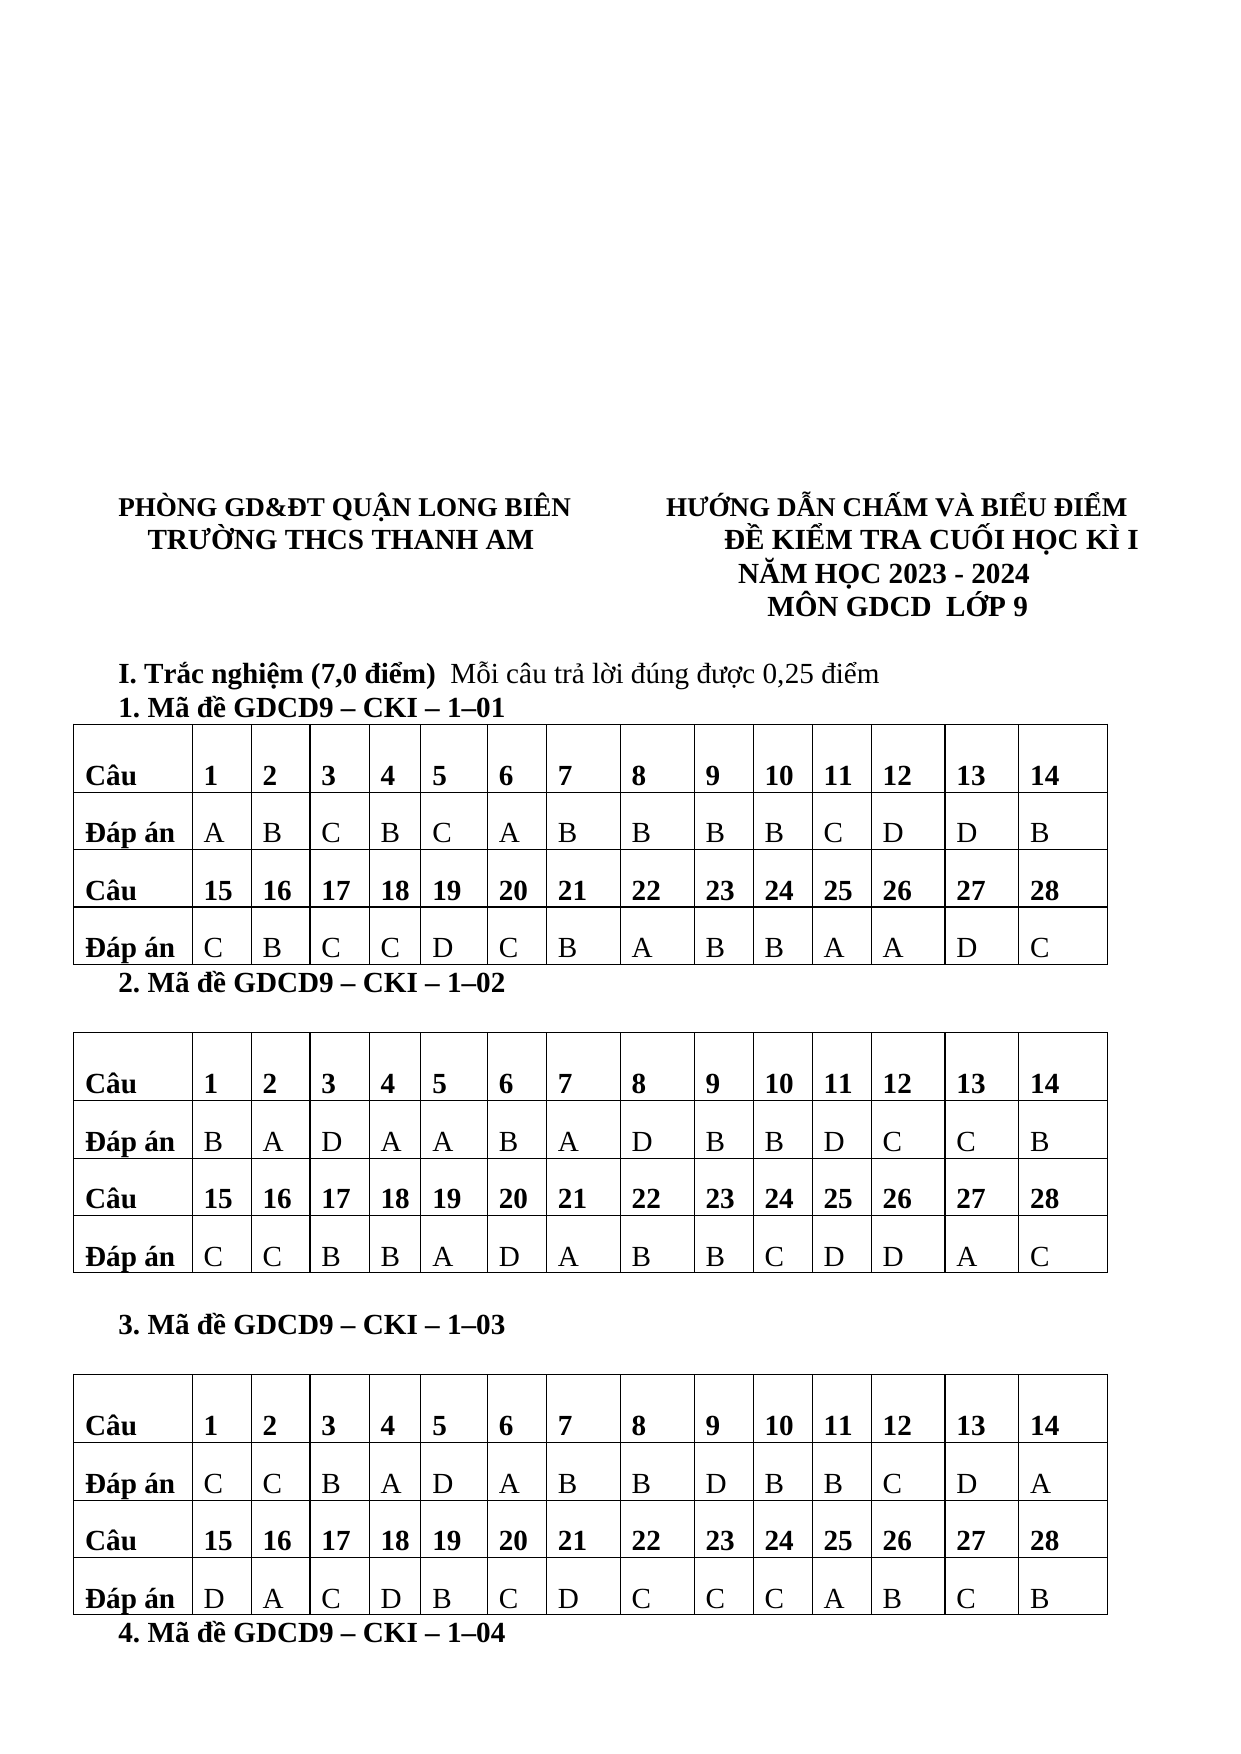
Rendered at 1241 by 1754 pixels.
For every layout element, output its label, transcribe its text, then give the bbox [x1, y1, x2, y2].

table_header 3 [311, 725, 369, 792]
table_cell C [370, 908, 420, 964]
table_cell C [488, 908, 546, 964]
table_header 5 [421, 725, 487, 792]
table_cell Câu [74, 850, 192, 906]
table_cell 27 [946, 1501, 1018, 1557]
table_cell D [488, 1216, 546, 1272]
table_cell C [193, 908, 251, 964]
table_cell 22 [621, 1501, 694, 1557]
table_header 8 [621, 1033, 694, 1100]
table_header 12 [872, 1033, 944, 1100]
table_cell 28 [1019, 1501, 1107, 1557]
table_header 13 [946, 1375, 1018, 1442]
table_header 10 [754, 1375, 812, 1442]
table_cell Đáp án [74, 793, 192, 849]
table_header 11 [813, 725, 871, 792]
table_header 6 [488, 1375, 546, 1442]
table_cell B [1019, 1101, 1107, 1157]
table_header 3 [311, 1033, 369, 1100]
text NĂM HỌC 2023 - 2024 [118, 556, 1152, 589]
table_cell 16 [252, 1159, 309, 1215]
table_header 5 [421, 1375, 487, 1442]
table_cell 18 [370, 1501, 420, 1557]
table_cell B [695, 1101, 753, 1157]
table_header 9 [695, 1033, 753, 1100]
table_cell D [695, 1443, 753, 1499]
table_cell C [311, 1558, 369, 1614]
table_cell 18 [370, 1159, 420, 1215]
text 3. Mã đề GDCD9 – CKI – 1–03 [118, 1307, 1152, 1340]
table_cell B [547, 793, 620, 849]
table_cell D [946, 1443, 1018, 1499]
table_cell A [370, 1101, 420, 1157]
table_cell 22 [621, 850, 694, 906]
table_cell C [252, 1443, 309, 1499]
table_header Câu [74, 1375, 192, 1442]
table_cell C [252, 1216, 309, 1272]
table_cell B [311, 1443, 369, 1499]
table_cell 20 [488, 1159, 546, 1215]
table_cell A [370, 1443, 420, 1499]
table_cell C [621, 1558, 694, 1614]
table_cell 26 [872, 1501, 944, 1557]
table_cell B [193, 1101, 251, 1157]
table_cell 26 [872, 850, 944, 906]
table_cell D [547, 1558, 620, 1614]
table_header 8 [621, 1375, 694, 1442]
table_cell A [252, 1101, 309, 1157]
table_cell B [421, 1558, 487, 1614]
table_cell 24 [754, 850, 812, 906]
table_cell D [421, 1443, 487, 1499]
table_header 10 [754, 725, 812, 792]
table_cell A [193, 793, 251, 849]
table_cell C [193, 1216, 251, 1272]
table_header 5 [421, 1033, 487, 1100]
table_cell D [421, 908, 487, 964]
table_cell 25 [813, 1159, 871, 1215]
table_header 6 [488, 725, 546, 792]
table_cell D [311, 1101, 369, 1157]
table_cell Đáp án [74, 1216, 192, 1272]
table_cell 21 [547, 850, 620, 906]
table_cell A [421, 1216, 487, 1272]
table_header 13 [946, 1033, 1018, 1100]
table_cell C [754, 1558, 812, 1614]
table_cell 28 [1019, 1159, 1107, 1215]
table_cell A [1019, 1443, 1107, 1499]
table_cell C [1019, 908, 1107, 964]
table_cell D [872, 793, 944, 849]
table_header 11 [813, 1033, 871, 1100]
table_header 4 [370, 725, 420, 792]
table_cell B [754, 908, 812, 964]
table_header 11 [813, 1375, 871, 1442]
table_cell B [754, 793, 812, 849]
table_cell D [370, 1558, 420, 1614]
table_cell A [547, 1216, 620, 1272]
text 1. Mã đề GDCD9 – CKI – 1–01 [118, 690, 1152, 723]
table_cell Đáp án [74, 1101, 192, 1157]
table_cell 27 [946, 1159, 1018, 1215]
table_cell A [421, 1101, 487, 1157]
table_cell B [370, 793, 420, 849]
table_header 7 [547, 725, 620, 792]
table_cell 20 [488, 1501, 546, 1557]
text I. Trắc nghiệm (7,0 điểm) Mỗi câu trả lời đúng được 0,25 điểm [118, 656, 1152, 690]
table_cell B [370, 1216, 420, 1272]
table_cell 16 [252, 1501, 309, 1557]
table_cell 15 [193, 1159, 251, 1215]
table_header 14 [1019, 1375, 1107, 1442]
table_header 9 [695, 725, 753, 792]
table_cell B [754, 1443, 812, 1499]
table_header 3 [311, 1375, 369, 1442]
table_cell 17 [311, 1501, 369, 1557]
table_cell 21 [547, 1159, 620, 1215]
table_cell D [621, 1101, 694, 1157]
table_cell C [872, 1101, 944, 1157]
table_cell B [547, 908, 620, 964]
table_cell C [1019, 1216, 1107, 1272]
table_cell 27 [946, 850, 1018, 906]
table_cell C [946, 1558, 1018, 1614]
table_cell 28 [1019, 850, 1107, 906]
table_cell A [252, 1558, 309, 1614]
table_cell 23 [695, 1501, 753, 1557]
table_cell D [193, 1558, 251, 1614]
table_cell Câu [74, 1159, 192, 1215]
table_cell 18 [370, 850, 420, 906]
table_cell Câu [74, 1501, 192, 1557]
table_header 4 [370, 1033, 420, 1100]
table_cell 17 [311, 1159, 369, 1215]
table_cell A [872, 908, 944, 964]
table_cell A [813, 908, 871, 964]
table_cell C [311, 793, 369, 849]
text MÔN GDCD LỚP 9 [118, 589, 1152, 656]
table_header 14 [1019, 1033, 1107, 1100]
table_header 6 [488, 1033, 546, 1100]
table_cell C [754, 1216, 812, 1272]
table_cell C [488, 1558, 546, 1614]
table_cell C [421, 793, 487, 849]
table_header 1 [193, 1033, 251, 1100]
table_cell 17 [311, 850, 369, 906]
table_cell B [754, 1101, 812, 1157]
text 2. Mã đề GDCD9 – CKI – 1–02 [118, 965, 1152, 998]
table_cell A [488, 1443, 546, 1499]
text 4. Mã đề GDCD9 – CKI – 1–04 [118, 1615, 1152, 1649]
table_cell B [1019, 1558, 1107, 1614]
table_header 10 [754, 1033, 812, 1100]
table_cell C [946, 1101, 1018, 1157]
table_header 4 [370, 1375, 420, 1442]
text PHÒNG GD&ĐT QUẬN LONG BIÊN HƯỚNG DẪN CHẤM VÀ BIỂU ĐIỂM [118, 491, 1152, 522]
text TRƯỜNG THCS THANH AM ĐỀ KIỂM TRA CUỐI HỌC KÌ I [118, 522, 1152, 556]
table_cell D [872, 1216, 944, 1272]
table_header 1 [193, 1375, 251, 1442]
table_cell B [695, 1216, 753, 1272]
table_cell 24 [754, 1501, 812, 1557]
table_header 9 [695, 1375, 753, 1442]
table_cell A [621, 908, 694, 964]
table_cell 19 [421, 850, 487, 906]
table_cell A [813, 1558, 871, 1614]
table_cell 19 [421, 1501, 487, 1557]
table_cell 25 [813, 850, 871, 906]
table_cell B [311, 1216, 369, 1272]
table_cell B [813, 1443, 871, 1499]
table_cell B [695, 793, 753, 849]
table_cell B [1019, 793, 1107, 849]
table_cell C [695, 1558, 753, 1614]
table_cell 26 [872, 1159, 944, 1215]
table_cell 22 [621, 1159, 694, 1215]
table_cell 15 [193, 1501, 251, 1557]
table_cell Đáp án [74, 908, 192, 964]
table_cell 23 [695, 1159, 753, 1215]
table_cell 16 [252, 850, 309, 906]
table_header 12 [872, 1375, 944, 1442]
table_cell 19 [421, 1159, 487, 1215]
table_header 2 [252, 725, 309, 792]
table_header 14 [1019, 725, 1107, 792]
table_cell Đáp án [74, 1558, 192, 1614]
table_cell B [621, 1443, 694, 1499]
table_cell B [488, 1101, 546, 1157]
table_header 7 [547, 1375, 620, 1442]
table_cell A [488, 793, 546, 849]
table_cell 20 [488, 850, 546, 906]
table_cell B [252, 793, 309, 849]
table_header 2 [252, 1375, 309, 1442]
table_header Câu [74, 1033, 192, 1100]
table_cell C [872, 1443, 944, 1499]
table_cell 25 [813, 1501, 871, 1557]
table_header 2 [252, 1033, 309, 1100]
table_cell 23 [695, 850, 753, 906]
table_cell B [252, 908, 309, 964]
table_cell C [813, 793, 871, 849]
table_cell D [946, 908, 1018, 964]
table_header Câu [74, 725, 192, 792]
table_cell C [193, 1443, 251, 1499]
table_cell 24 [754, 1159, 812, 1215]
table_header 12 [872, 725, 944, 792]
table_cell C [311, 908, 369, 964]
table_header 1 [193, 725, 251, 792]
table_cell D [813, 1101, 871, 1157]
table_cell Đáp án [74, 1443, 192, 1499]
table_cell D [946, 793, 1018, 849]
table_cell B [621, 793, 694, 849]
table_cell B [621, 1216, 694, 1272]
table_cell A [946, 1216, 1018, 1272]
table_header 13 [946, 725, 1018, 792]
table_cell B [547, 1443, 620, 1499]
table_cell B [695, 908, 753, 964]
table_header 7 [547, 1033, 620, 1100]
table_cell 15 [193, 850, 251, 906]
table_header 8 [621, 725, 694, 792]
table_cell B [872, 1558, 944, 1614]
table_cell A [547, 1101, 620, 1157]
table_cell 21 [547, 1501, 620, 1557]
table_cell D [813, 1216, 871, 1272]
